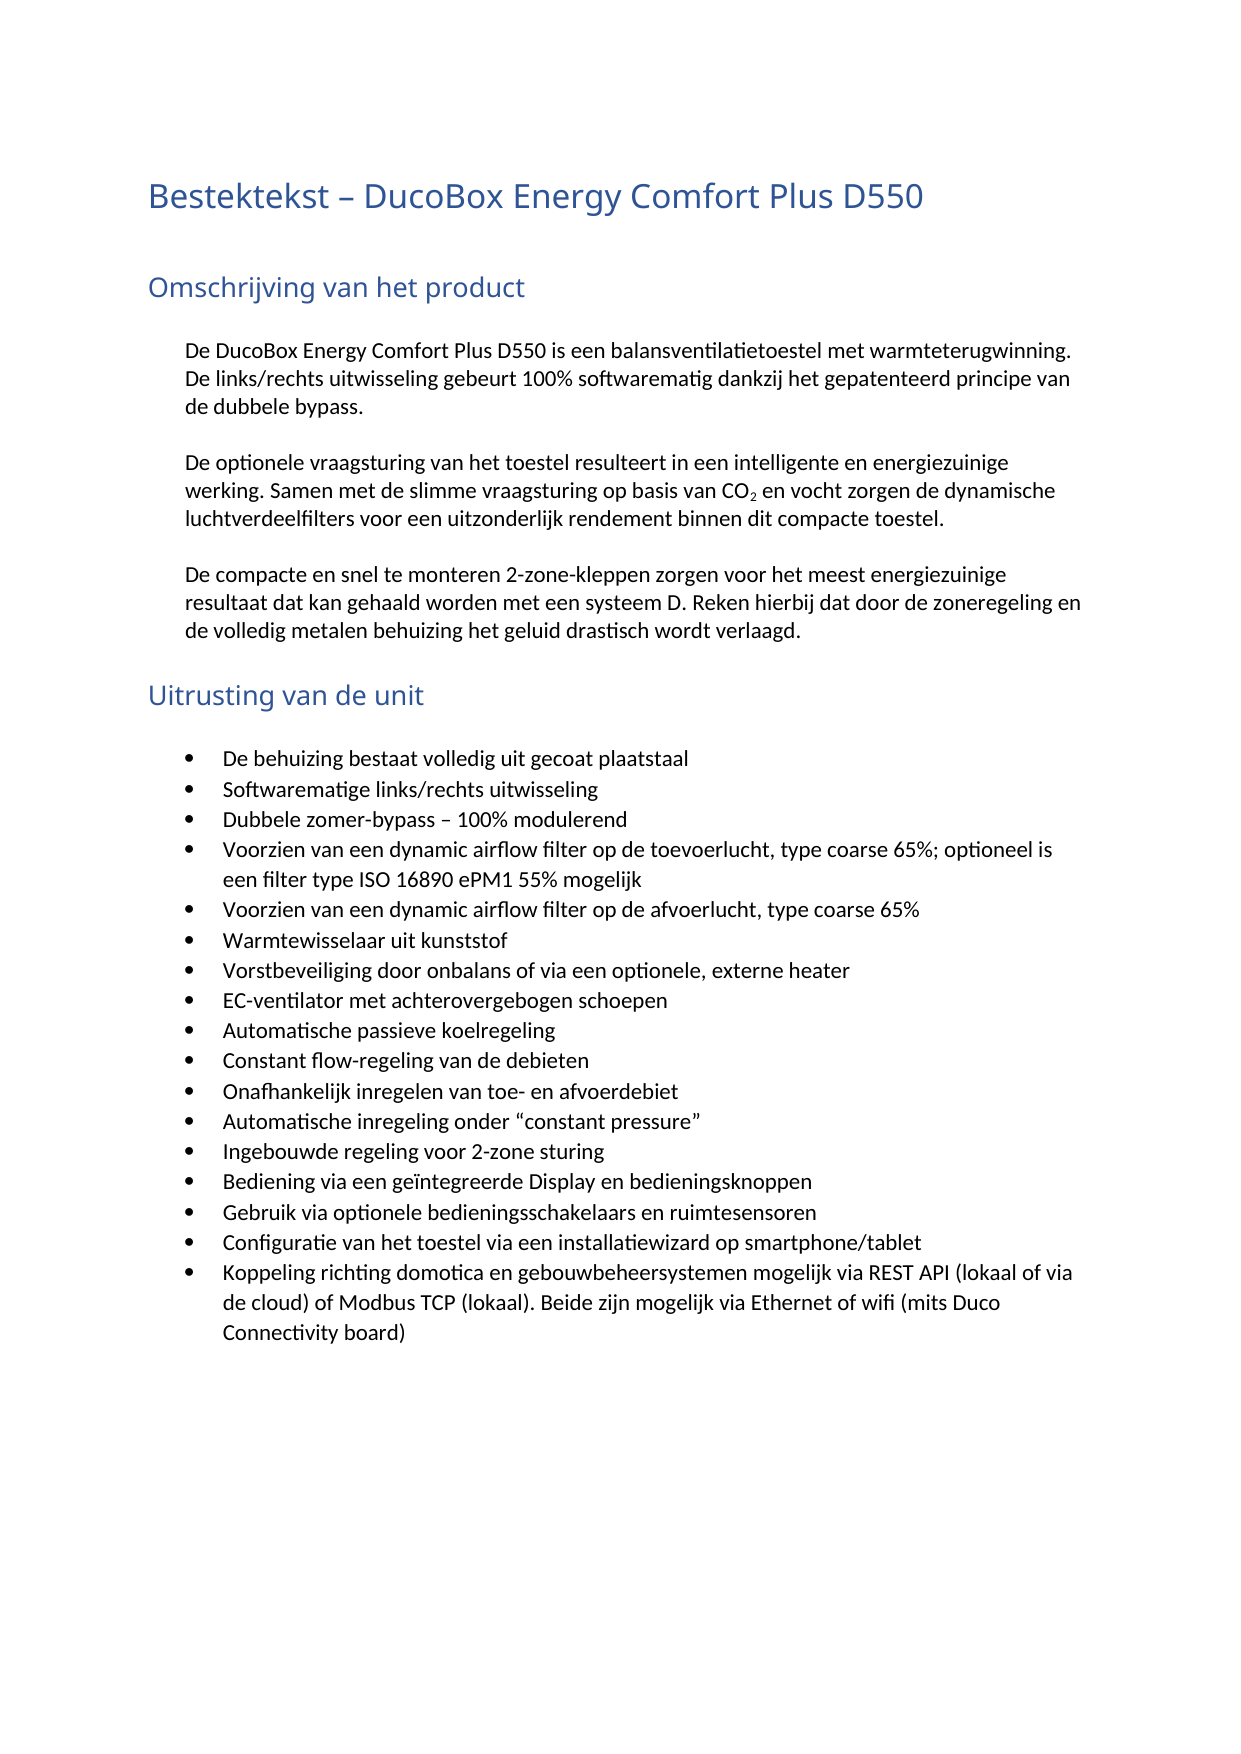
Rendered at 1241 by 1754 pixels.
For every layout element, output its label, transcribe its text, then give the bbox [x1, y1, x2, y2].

list Gebruik via optionele bedieningsschakelaars en ruimtesensoren [185, 1198, 1093, 1226]
list Configuratie van het toestel via een installatiewizard op smartphone/tablet [185, 1228, 1093, 1256]
list EC-ventilator met achterovergebogen schoepen [185, 986, 1093, 1014]
list Bediening via een geïntegreerde Display en bedieningsknoppen [185, 1167, 1093, 1195]
list Vorstbeveiliging door onbalans of via een optionele, externe heater [185, 956, 1093, 984]
list Ingebouwde regeling voor 2-zone sturing [185, 1137, 1093, 1165]
list Dubbele zomer-bypass – 100% modulerend [185, 805, 1093, 833]
list Automatische inregeling onder “constant pressure” [185, 1107, 1093, 1135]
subtitle Omschrijving van het product [148, 268, 1093, 305]
list De behuizing bestaat volledig uit gecoat plaatstaal [185, 744, 1093, 772]
list Automatische passieve koelregeling [185, 1016, 1093, 1044]
list Voorzien van een dynamic airflow filter op de afvoerlucht, type coarse 65% [185, 896, 1093, 923]
list Koppeling richting domotica en gebouwbeheersystemen mogelijk via REST API (lokaal of via de cloud) of Modbus TCP (lokaal). Beide zijn mogelijk via Ethernet of wifi (mits Duco Connectivity board) [185, 1258, 1093, 1346]
list Warmtewisselaar uit kunststof [185, 926, 1093, 954]
text De optionele vraagsturing van het toestel resulteert in een intelligente en energiezuinige werking. Samen met de slimme vraagsturing op basis van CO2 en vocht zorgen de dynamische luchtverdeelfilters voor een uitzonderlijk rendement binnen dit compacte toestel. [185, 448, 1093, 532]
subtitle Bestektekst – DucoBox Energy Comfort Plus D550 [148, 173, 1093, 218]
list Onafhankelijk inregelen van toe- en afvoerdebiet [185, 1077, 1093, 1105]
list Voorzien van een dynamic airflow filter op de toevoerlucht, type coarse 65%; optioneel is een filter type ISO 16890 ePM1 55% mogelijk [185, 835, 1093, 893]
list Constant flow-regeling van de debieten [185, 1047, 1093, 1074]
subtitle Uitrusting van de unit [148, 677, 1093, 713]
list Softwarematige links/rechts uitwisseling [185, 775, 1093, 803]
text De compacte en snel te monteren 2-zone-kleppen zorgen voor het meest energiezuinige resultaat dat kan gehaald worden met een systeem D. Reken hierbij dat door de zoneregeling en de volledig metalen behuizing het geluid drastisch wordt verlaagd. [185, 560, 1093, 644]
text De DucoBox Energy Comfort Plus D550 is een balansventilatietoestel met warmteterugwinning. De links/rechts uitwisseling gebeurt 100% softwarematig dankzij het gepatenteerd principe van de dubbele bypass. [185, 336, 1093, 420]
